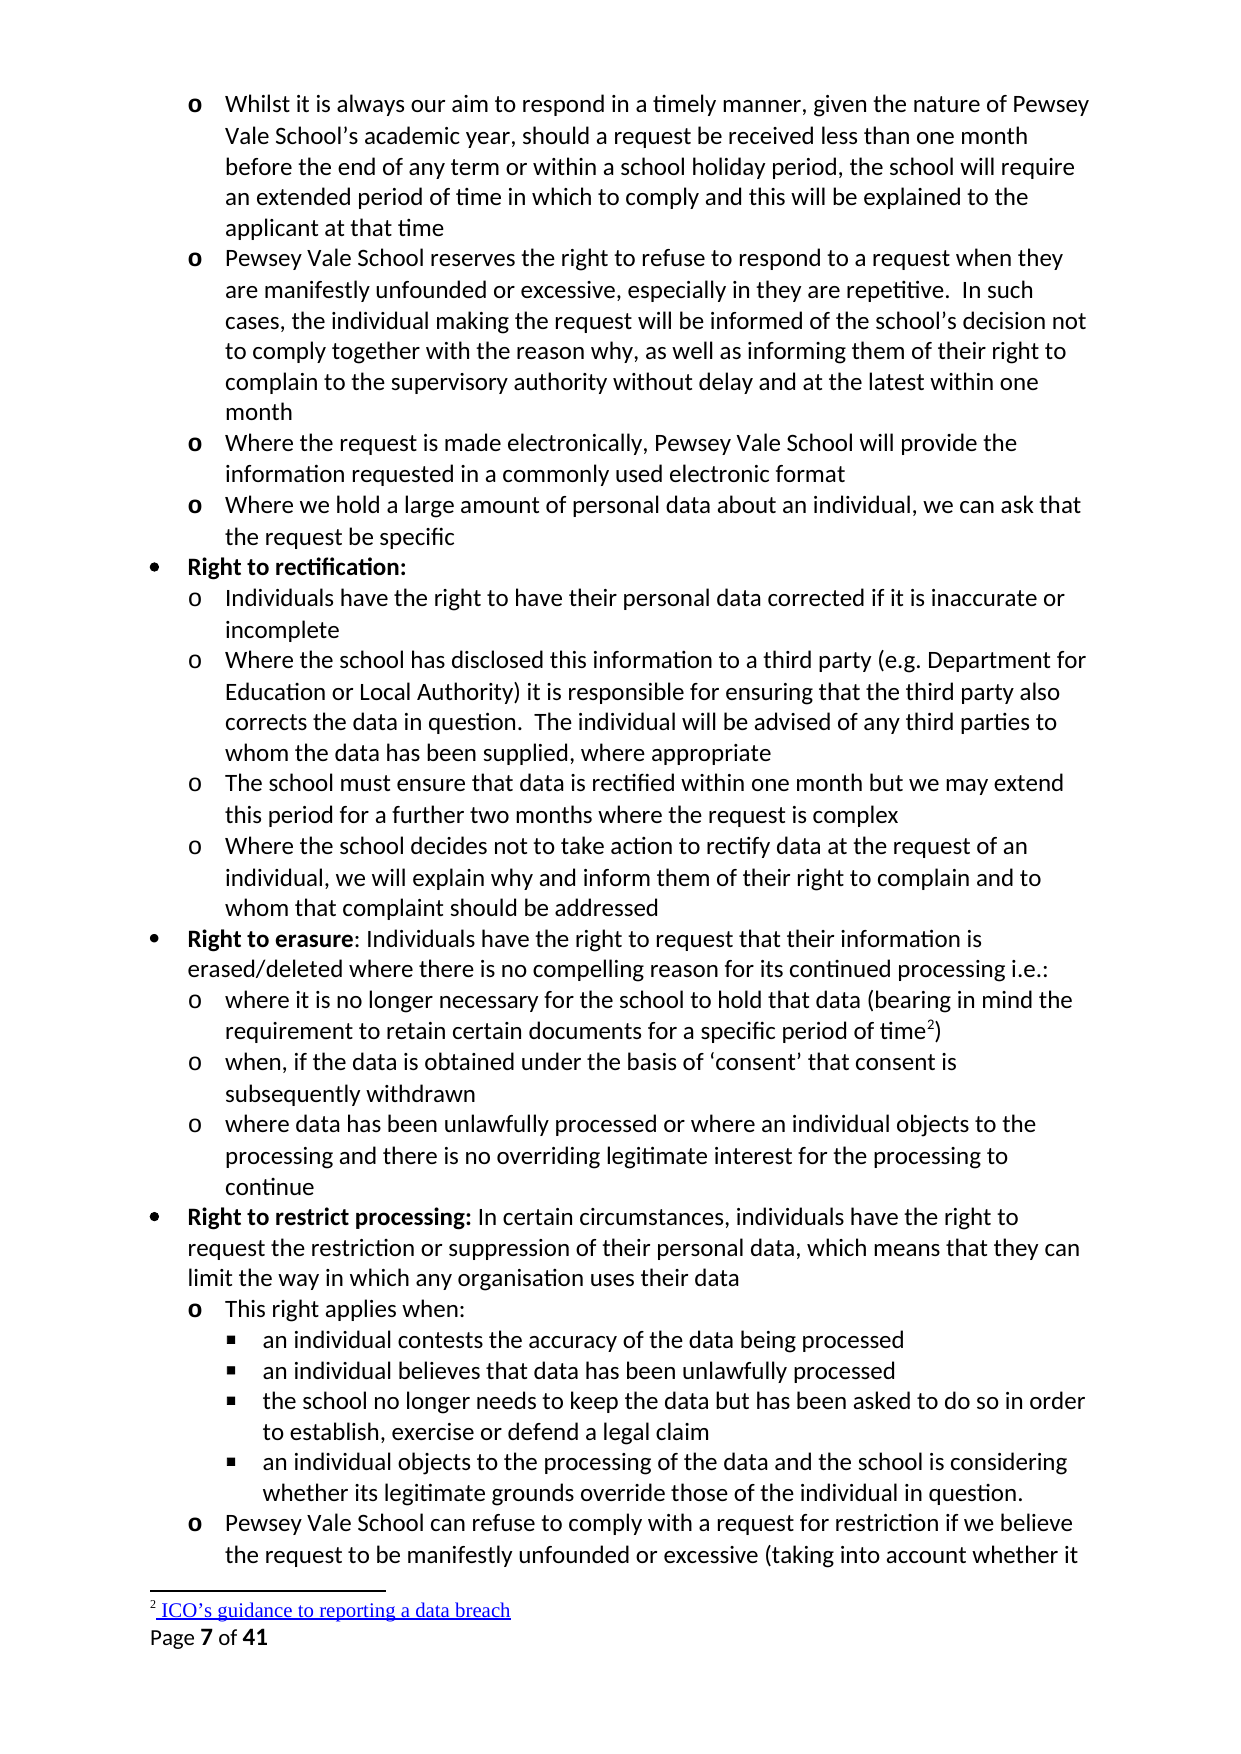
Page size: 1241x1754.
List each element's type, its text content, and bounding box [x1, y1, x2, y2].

list where data has been unlawfully processed or where an individual objects to the processing and there is no overriding legitimate interest for the processing to continue [187, 1108, 1090, 1201]
list Right to restrict processing: In certain circumstances, individuals have the right to request the restriction or suppression of their personal data, which means that they can limit the way in which any organisation uses their data [150, 1201, 1090, 1293]
list the school no longer needs to keep the data but has been asked to do so in order to establish, exercise or defend a legal claim [225, 1386, 1090, 1447]
list Right to rectification: [150, 551, 1090, 582]
list Where the school decides not to take action to rectify data at the request of an individual, we will explain why and inform them of their right to complain and to whom that complaint should be addressed [187, 830, 1090, 923]
list an individual objects to the processing of the data and the school is considering whether its legitimate grounds override those of the individual in question. [225, 1447, 1090, 1508]
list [187, 1508, 1090, 1570]
list an individual contests the accuracy of the data being processed [225, 1324, 1090, 1355]
list Where the school has disclosed this information to a third party (e.g. Department for Education or Local Authority) it is responsible for ensuring that the third party also corrects the data in question. The individual will be advised of any third parties to whom the data has been supplied, where appropriate [187, 644, 1090, 768]
list an individual believes that data has been unlawfully processed [225, 1355, 1090, 1386]
list where it is no longer necessary for the school to hold that data (bearing in mind the requirement to retain certain documents for a specific period of time) [187, 984, 1090, 1046]
list Where the request is made electronically, Pewsey Vale School will provide the information requested in a commonly used electronic format [187, 427, 1090, 489]
list Pewsey Vale School reserves the right to refuse to respond to a request when they are manifestly unfounded or excessive, especially in they are repetitive. In such cases, the individual making the request will be informed of the school’s decision not to comply together with the reason why, as well as informing them of their right to complain to the supervisory authority without delay and at the latest within one month [187, 242, 1090, 427]
list Whilst it is always our aim to respond in a timely manner, given the nature of Pewsey Vale School’s academic year, should a request be received less than one month before the end of any term or within a school holiday period, the school will require an extended period of time in which to comply and this will be explained to the applicant at that time [187, 89, 1090, 242]
list The school must ensure that data is rectified within one month but we may extend this period for a further two months where the request is complex [187, 768, 1090, 830]
list This right applies when: [187, 1293, 1090, 1324]
list Right to erasure: Individuals have the right to request that their information is erased/deleted where there is no compelling reason for its continued processing i.e.: [150, 923, 1090, 984]
list Individuals have the right to have their personal data corrected if it is inaccurate or incomplete [187, 582, 1090, 644]
list when, if the data is obtained under the basis of ‘consent’ that consent is subsequently withdrawn [187, 1046, 1090, 1108]
list Where we hold a large amount of personal data about an individual, we can ask that the request be specific [187, 489, 1090, 551]
